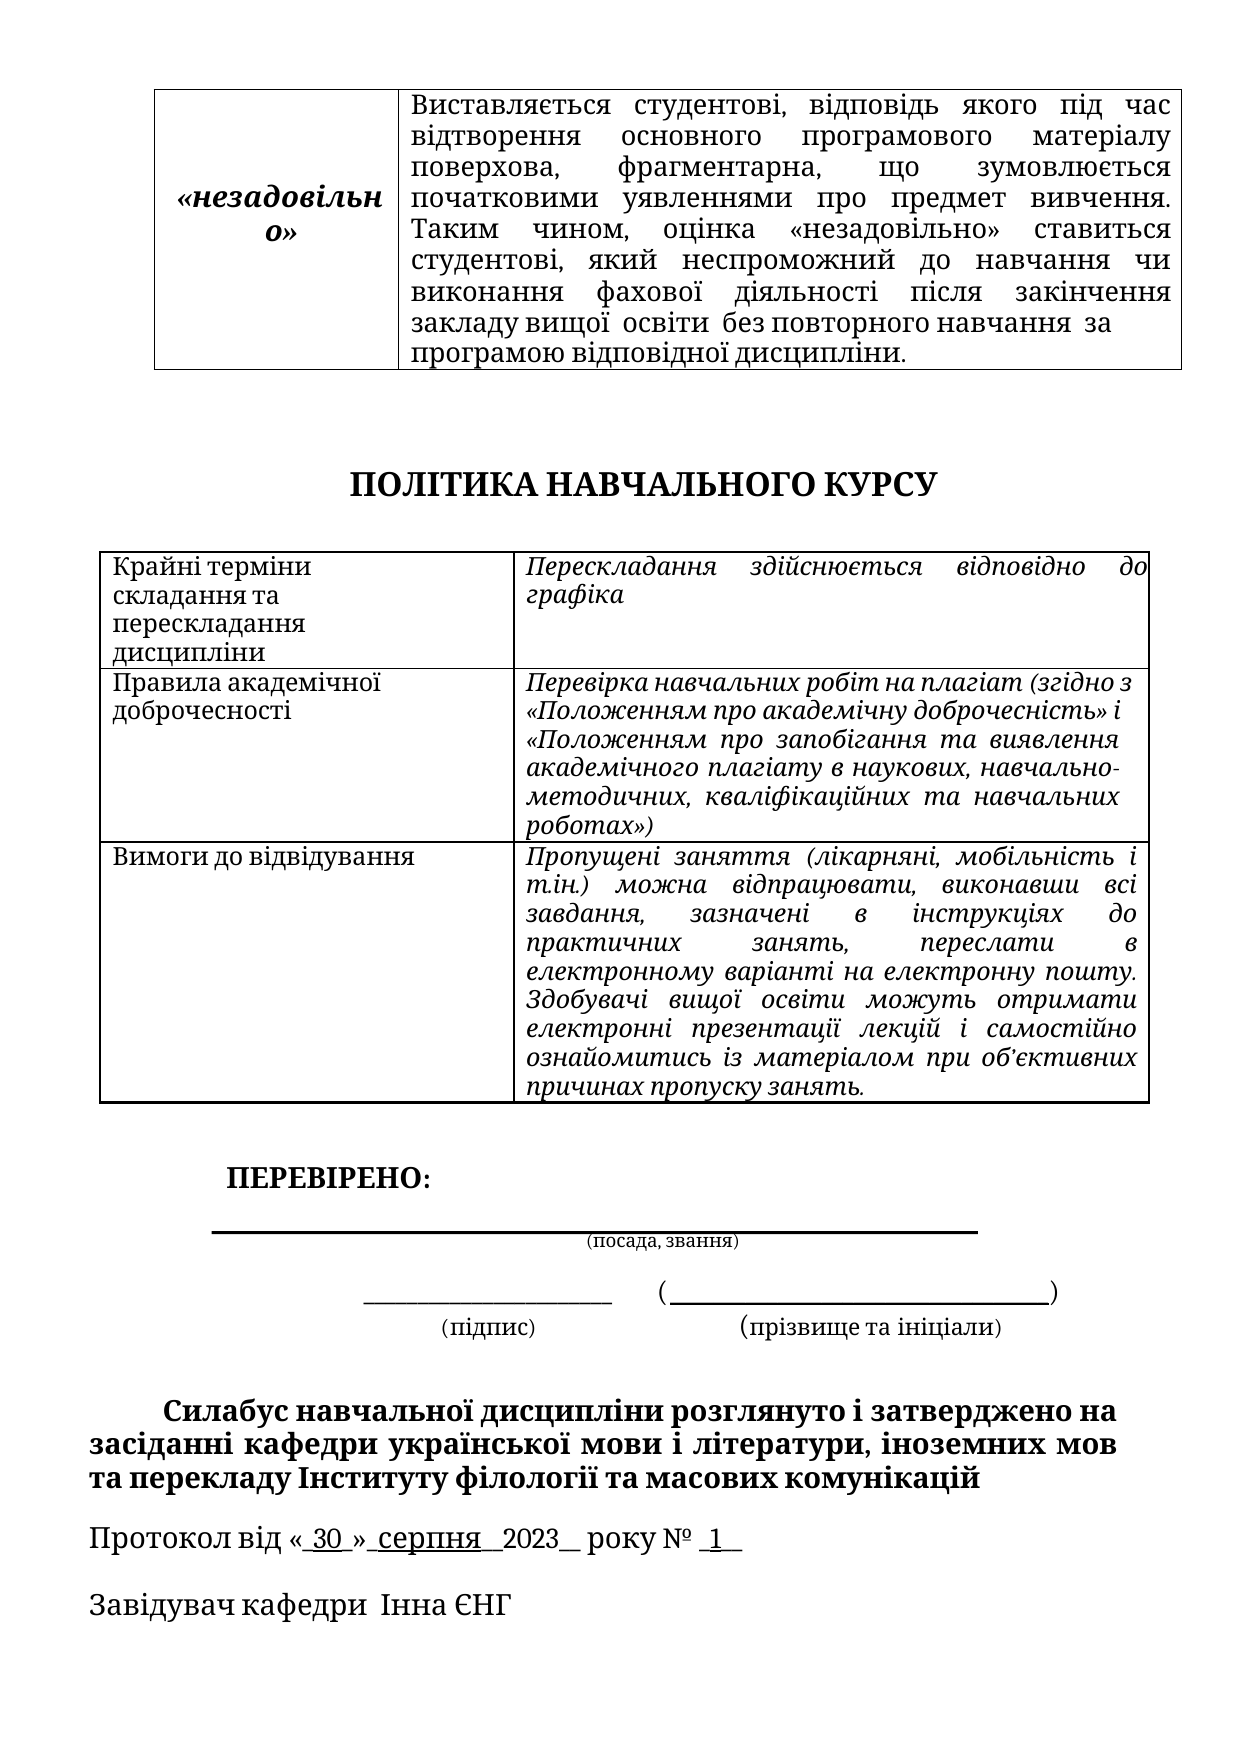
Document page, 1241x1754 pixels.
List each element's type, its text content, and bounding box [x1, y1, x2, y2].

text (підпис) (прізвище та ініціали) [89, 1309, 1152, 1342]
text _______________________ (___________________________________) [89, 1275, 1152, 1309]
table_cell Пропущені заняття (лікарняні, мобільність і т.ін.) можна відпрацювати, виконавши всі завдання, зазначені в інструкціях до практичних занять, переслати в електронному варіанті на електронну пошту. Здобувачі вищої освіти можуть отримати електронні презентації лекцій і самостійно ознайомитись із матеріалом при об’єктивних причинах пропуску занять. [515, 843, 1148, 1101]
table_header Перескладання здійснюється відповідно до графіка [515, 553, 1148, 668]
table_cell Правила академічної доброчесності [101, 669, 513, 841]
table_cell Перевірка навчальних робіт на плагіат (згідно з «Положенням про академічну доброчесність» і «Положенням про запобігання та виявлення академічного плагіату в наукових, навчально- методичних, кваліфікаційних та навчальних роботах») [515, 669, 1148, 841]
text (посада, звання) [173, 1227, 1152, 1251]
text Протокол від «_30_»_серпня__2023__ року № _1__ [89, 1522, 1152, 1556]
table_cell «незадовільно» [155, 90, 398, 368]
text Завідувач кафедри Інна ЄНГ [89, 1589, 1152, 1623]
table_cell Вимоги до відвідування [101, 843, 513, 1101]
table_cell Виставляється студентові, відповідь якого під час відтворення основного програмового матеріалу поверхова, фрагментарна, що зумовлюється початковими уявленнями про предмет вивчення. Таким чином, оцінка «незадовільно» ставиться студентові, який неспроможний до навчання чи виконання фахової діяльності після закінчення закладу вищої освіти без повторного навчання за програмою відповідної дисципліни. [399, 90, 1181, 368]
text Силабус навчальної дисципліни розглянуто і затверджено на засіданні кафедри української мови і літератури, іноземних мов та перекладу Інституту філології та масових комунікацій [89, 1395, 1118, 1496]
subtitle ПЕРЕВІРЕНО: [226, 1162, 1152, 1195]
subtitle ПОЛІТИКА НАВЧАЛЬНОГО КУРСУ [135, 466, 1152, 504]
table_header Крайні терміни складання та перескладання дисципліни [101, 553, 513, 668]
